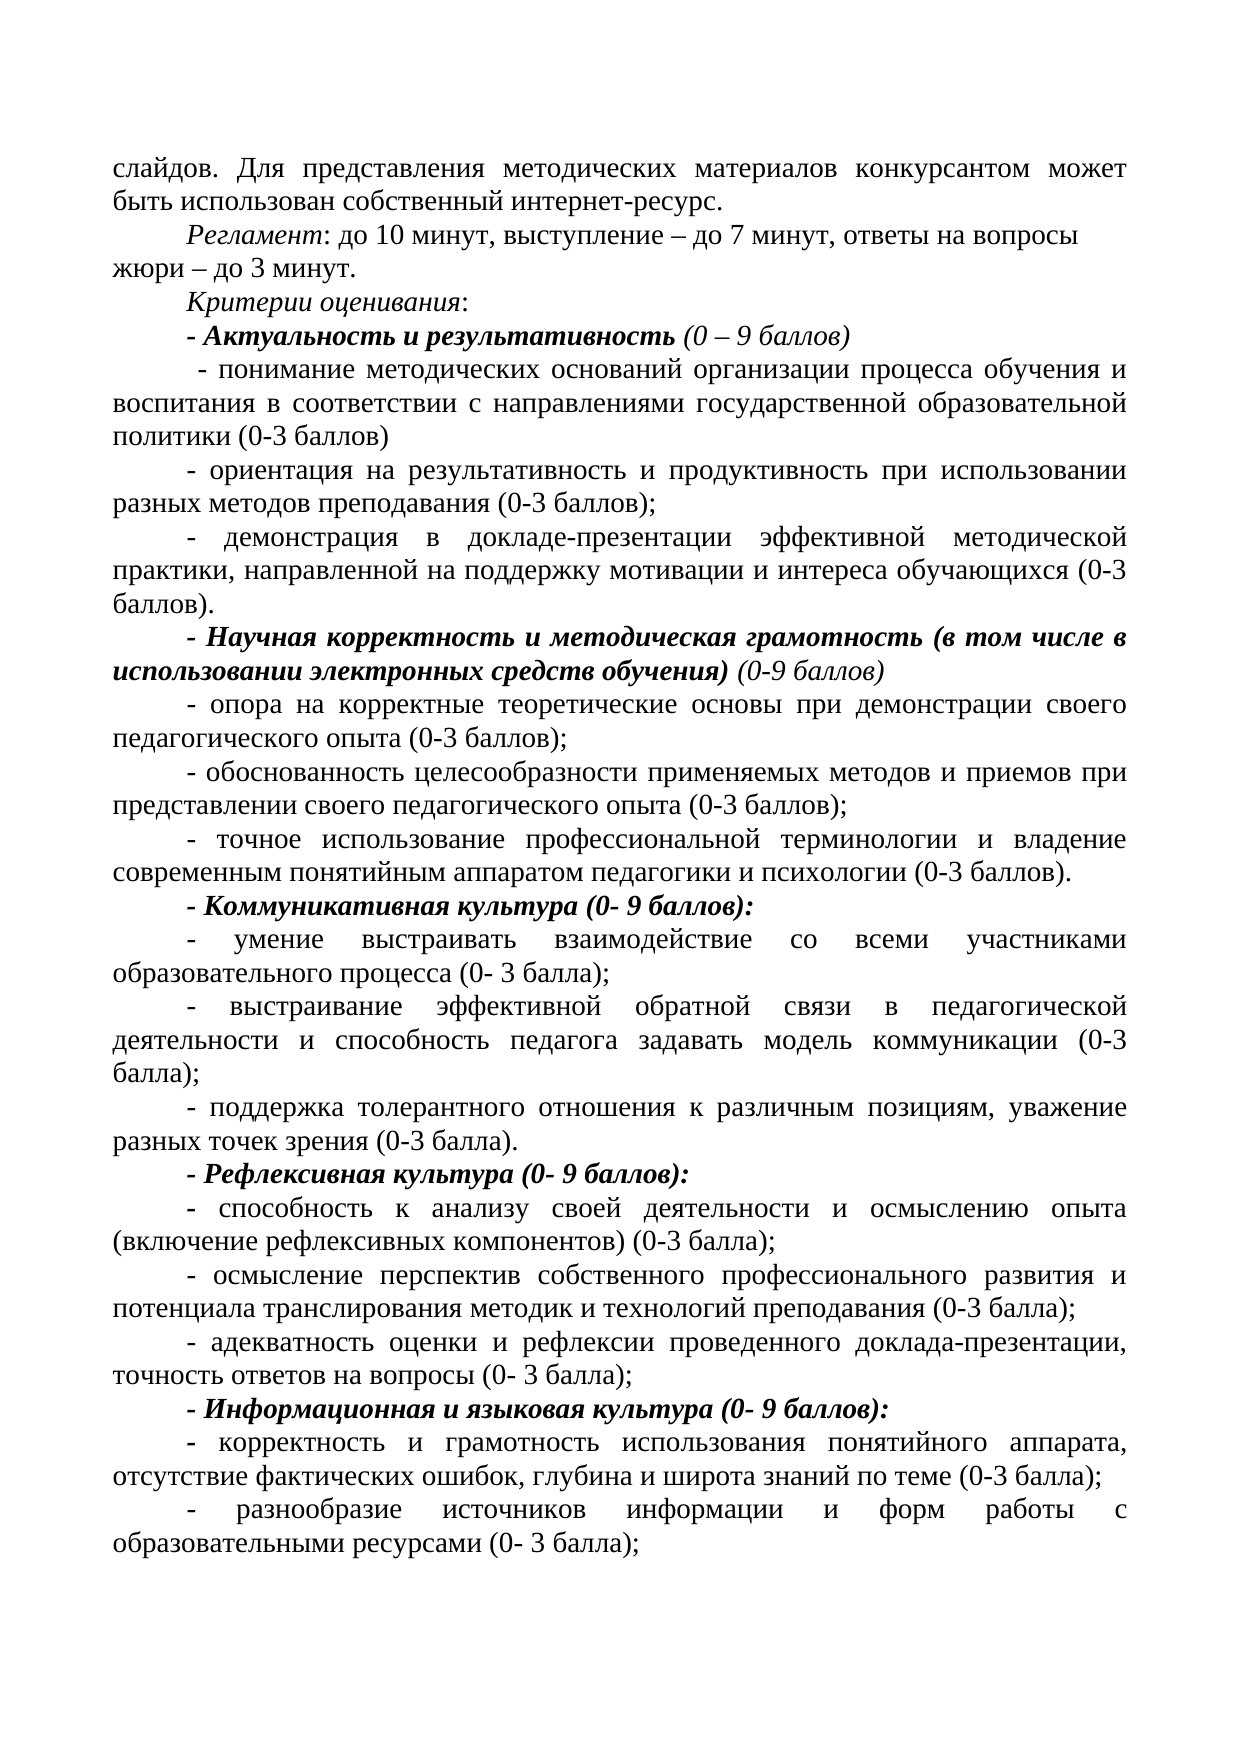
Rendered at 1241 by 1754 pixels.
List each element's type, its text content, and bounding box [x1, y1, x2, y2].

text - ориентация на результативность и продуктивность при использовании разных методов преподавания (0-3 баллов); [112, 452, 1128, 519]
text - выстраивание эффективной обратной связи в педагогической деятельности и способность педагога задавать модель коммуникации (0-3 балла); [112, 988, 1128, 1089]
text - разнообразие источников информации и форм работы с образовательными ресурсами (0- 3 балла); [112, 1492, 1128, 1559]
text - демонстрация в докладе-презентации эффективной методической практики, направленной на поддержку мотивации и интереса обучающихся (0-3 баллов). [112, 519, 1128, 619]
text - опора на корректные теоретические основы при демонстрации своего педагогического опыта (0-3 баллов); [112, 687, 1128, 754]
text - осмысление перспектив собственного профессионального развития и потенциала транслирования методик и технологий преподавания (0-3 балла); [112, 1257, 1128, 1324]
text - обоснованность целесообразности применяемых методов и приемов при представлении своего педагогического опыта (0-3 баллов); [112, 754, 1128, 821]
text Регламент: до 10 минут, выступление – до 7 минут, ответы на вопросы жюри – до 3 минут. [112, 217, 1128, 284]
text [112, 150, 1128, 217]
text - Информационная и языковая культура (0- 9 баллов): [112, 1391, 1128, 1424]
text - корректность и грамотность использования понятийного аппарата, отсутствие фактических ошибок, глубина и широта знаний по теме (0-3 балла); [112, 1424, 1128, 1492]
text - поддержка толерантного отношения к различным позициям, уважение разных точек зрения (0-3 балла). [112, 1089, 1128, 1156]
text Критерии оценивания: [112, 284, 1128, 318]
text - понимание методических оснований организации процесса обучения и воспитания в соответствии с направлениями государственной образовательной политики (0-3 баллов) [112, 351, 1128, 452]
text - Научная корректность и методическая грамотность (в том числе в использовании электронных средств обучения) (0-9 баллов) [112, 619, 1128, 687]
text - Рефлексивная культура (0- 9 баллов): [112, 1156, 1128, 1190]
text - Актуальность и результативность (0 – 9 баллов) [112, 318, 1128, 351]
text - точное использование профессиональной терминологии и владение современным понятийным аппаратом педагогики и психологии (0-3 баллов). [112, 821, 1128, 888]
text - Коммуникативная культура (0- 9 баллов): [112, 888, 1128, 921]
text - адекватность оценки и рефлексии проведенного доклада-презентации, точность ответов на вопросы (0- 3 балла); [112, 1324, 1128, 1391]
text - умение выстраивать взаимодействие со всеми участниками образовательного процесса (0- 3 балла); [112, 921, 1128, 988]
text - способность к анализу своей деятельности и осмыслению опыта (включение рефлексивных компонентов) (0-3 балла); [112, 1190, 1128, 1257]
